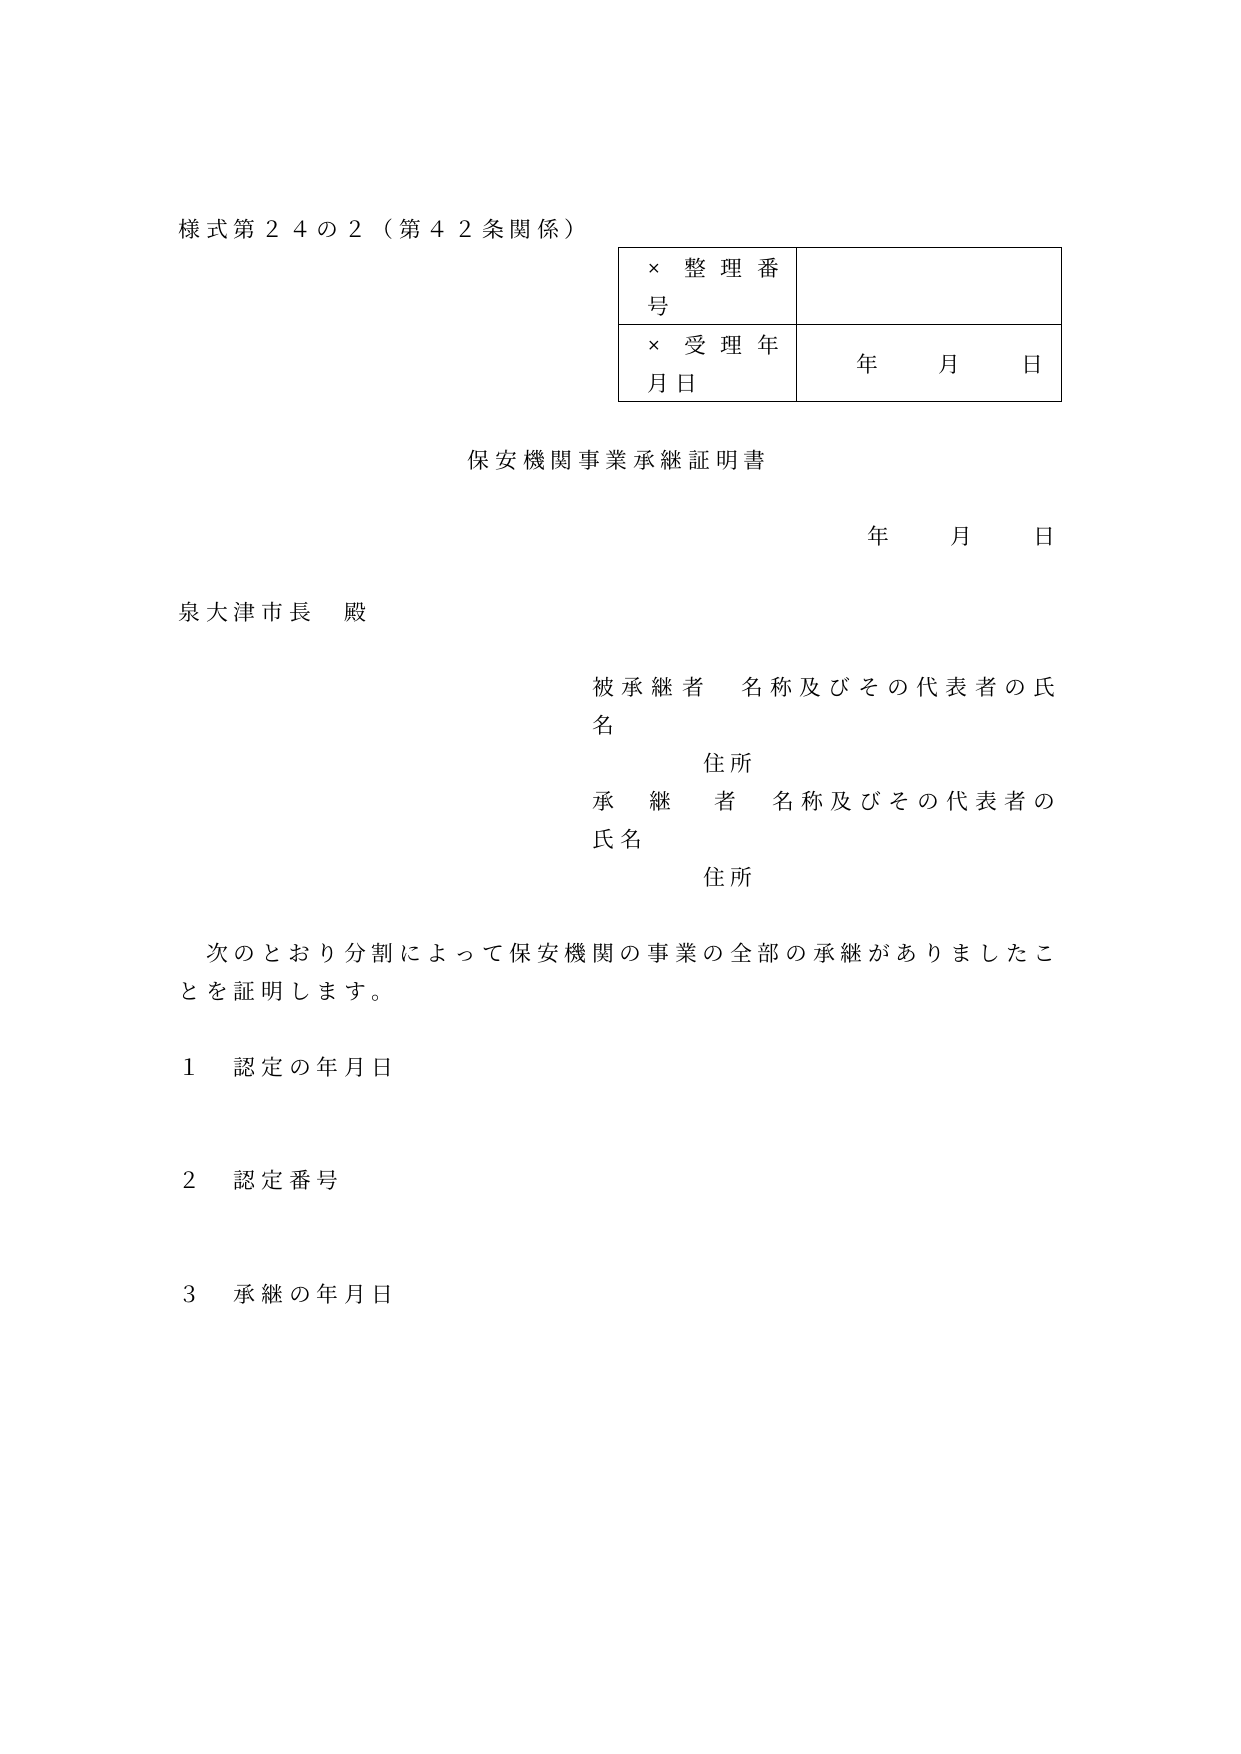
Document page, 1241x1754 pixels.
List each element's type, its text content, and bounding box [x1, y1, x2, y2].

text 様式第２４の２（第４２条関係） [178, 209, 1062, 247]
text ２ 認定番号 [178, 1160, 1062, 1198]
text 年 月 日 [178, 516, 1062, 554]
table_header [797, 248, 1061, 324]
text 次のとおり分割によって保安機関の事業の全部の承継がありましたことを証明します。 [178, 933, 1062, 1009]
text 住所 [693, 743, 1062, 781]
text 被承継者 名称及びその代表者の氏名 [570, 667, 1062, 743]
table_cell ×受理年月日 [619, 325, 796, 401]
text 保安機関事業承継証明書 [178, 440, 1062, 478]
text ３ 承継の年月日 [178, 1274, 1062, 1312]
table_cell 年 月 日 [797, 325, 1061, 401]
table_header ×整理番号 [619, 248, 796, 324]
text 泉大津市長 殿 [178, 592, 1062, 629]
text 承継者 名称及びその代表者の氏名 [570, 781, 1062, 857]
text １ 認定の年月日 [178, 1047, 1062, 1084]
text 住所 [693, 857, 1062, 895]
